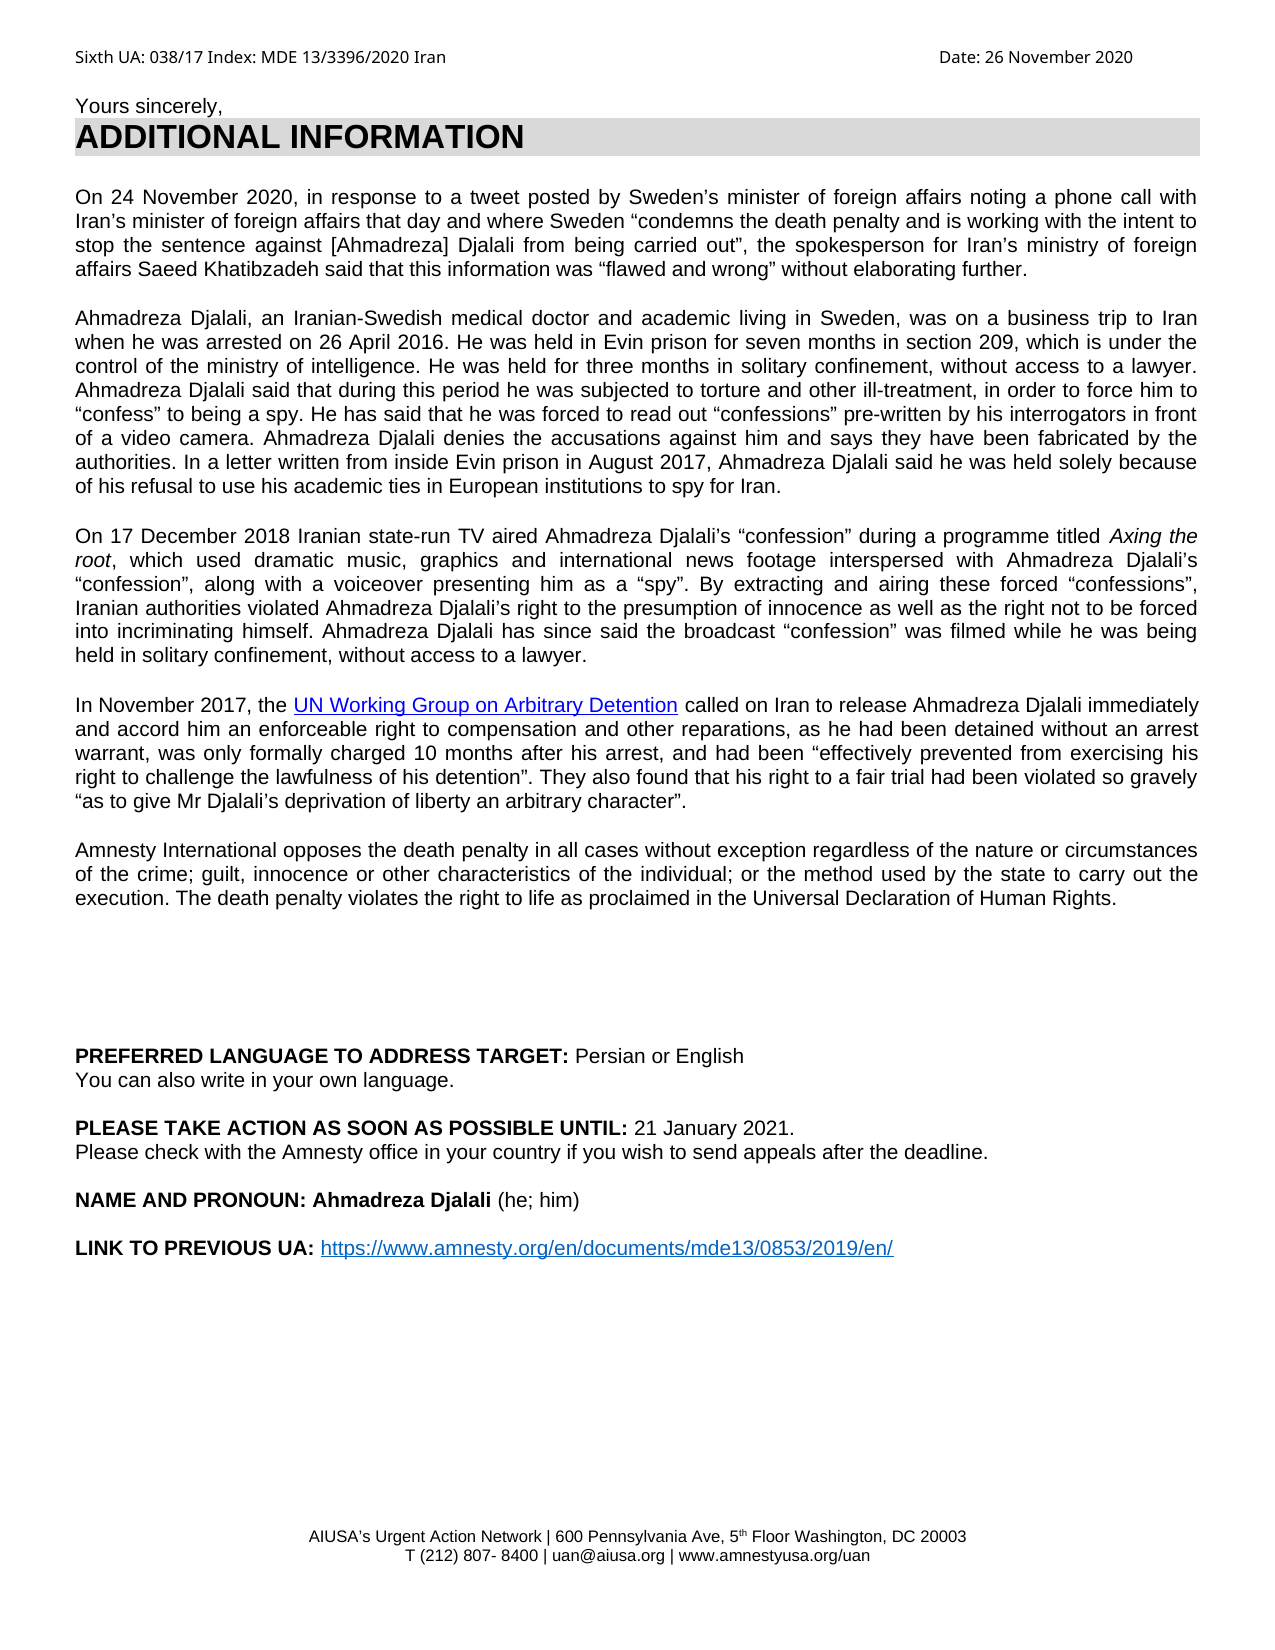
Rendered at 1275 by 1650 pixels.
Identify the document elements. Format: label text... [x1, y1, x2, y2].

text Ahmadreza Djalali, an Iranian-Swedish medical doctor and academic living in Sweden, was on a business trip to Iran when he was arrested on 26 April 2016. He was held in Evin prison for seven months in section 209, which is under the control of the ministry of intelligence. He was held for three months in solitary confinement, without access to a lawyer. Ahmadreza Djalali said that during this period he was subjected to torture and other ill-treatment, in order to force him to “confess” to being a spy. He has said that he was forced to read out “confessions” pre-written by his interrogators in front of a video camera. Ahmadreza Djalali denies the accusations against him and says they have been fabricated by the authorities. In a letter written from inside Evin prison in August 2017, Ahmadreza Djalali said he was held solely because of his refusal to use his academic ties in European institutions to spy for Iran. [75, 306, 1200, 498]
subtitle Additional information [75, 118, 1200, 156]
text On 24 November 2020, in response to a tweet posted by Sweden’s minister of foreign affairs noting a phone call with Iran’s minister of foreign affairs that day and where Sweden “condemns the death penalty and is working with the intent to stop the sentence against [Ahmadreza] Djalali from being carried out”, the spokesperson for Iran’s ministry of foreign affairs Saeed Khatibzadeh said that this information was “flawed and wrong” without elaborating further. [75, 185, 1200, 281]
text PLEASE TAKE ACTION AS SOON AS POSSIBLE UNTIL: 21 January 2021. [75, 1116, 1200, 1139]
text Yours sincerely, [75, 94, 1200, 118]
text LINK TO PREVIOUS UA: https://www.amnesty.org/en/documents/mde13/0853/2019/en/ [75, 1235, 1200, 1259]
text Amnesty International opposes the death penalty in all cases without exception regardless of the nature or circumstances of the crime; guilt, innocence or other characteristics of the individual; or the method used by the state to carry out the execution. The death penalty violates the right to life as proclaimed in the Universal Declaration of Human Rights. [75, 838, 1200, 910]
text In November 2017, the UN Working Group on Arbitrary Detention called on Iran to release Ahmadreza Djalali immediately and accord him an enforceable right to compensation and other reparations, as he had been detained without an arrest warrant, was only formally charged 10 months after his arrest, and had been “effectively prevented from exercising his right to challenge the lawfulness of his detention”. They also found that his right to a fair trial had been violated so gravely “as to give Mr Djalali’s deprivation of liberty an arbitrary character”. [75, 693, 1200, 813]
text You can also write in your own language. [75, 1068, 1200, 1092]
text NAME AND PRONOUN: Ahmadreza Djalali (he; him) [75, 1187, 1200, 1211]
text Please check with the Amnesty office in your country if you wish to send appeals after the deadline. [75, 1139, 1200, 1163]
text PREFERRED LANGUAGE TO ADDRESS TARGET: Persian or English [75, 1044, 1200, 1068]
text On 17 December 2018 Iranian state-run TV aired Ahmadreza Djalali’s “confession” during a programme titled Axing the root, which used dramatic music, graphics and international news footage interspersed with Ahmadreza Djalali’s “confession”, along with a voiceover presenting him as a “spy”. By extracting and airing these forced “confessions”, Iranian authorities violated Ahmadreza Djalali’s right to the presumption of innocence as well as the right not to be forced into incriminating himself. Ahmadreza Djalali has since said the broadcast “confession” was filmed while he was being held in solitary confinement, without access to a lawyer. [75, 523, 1200, 667]
